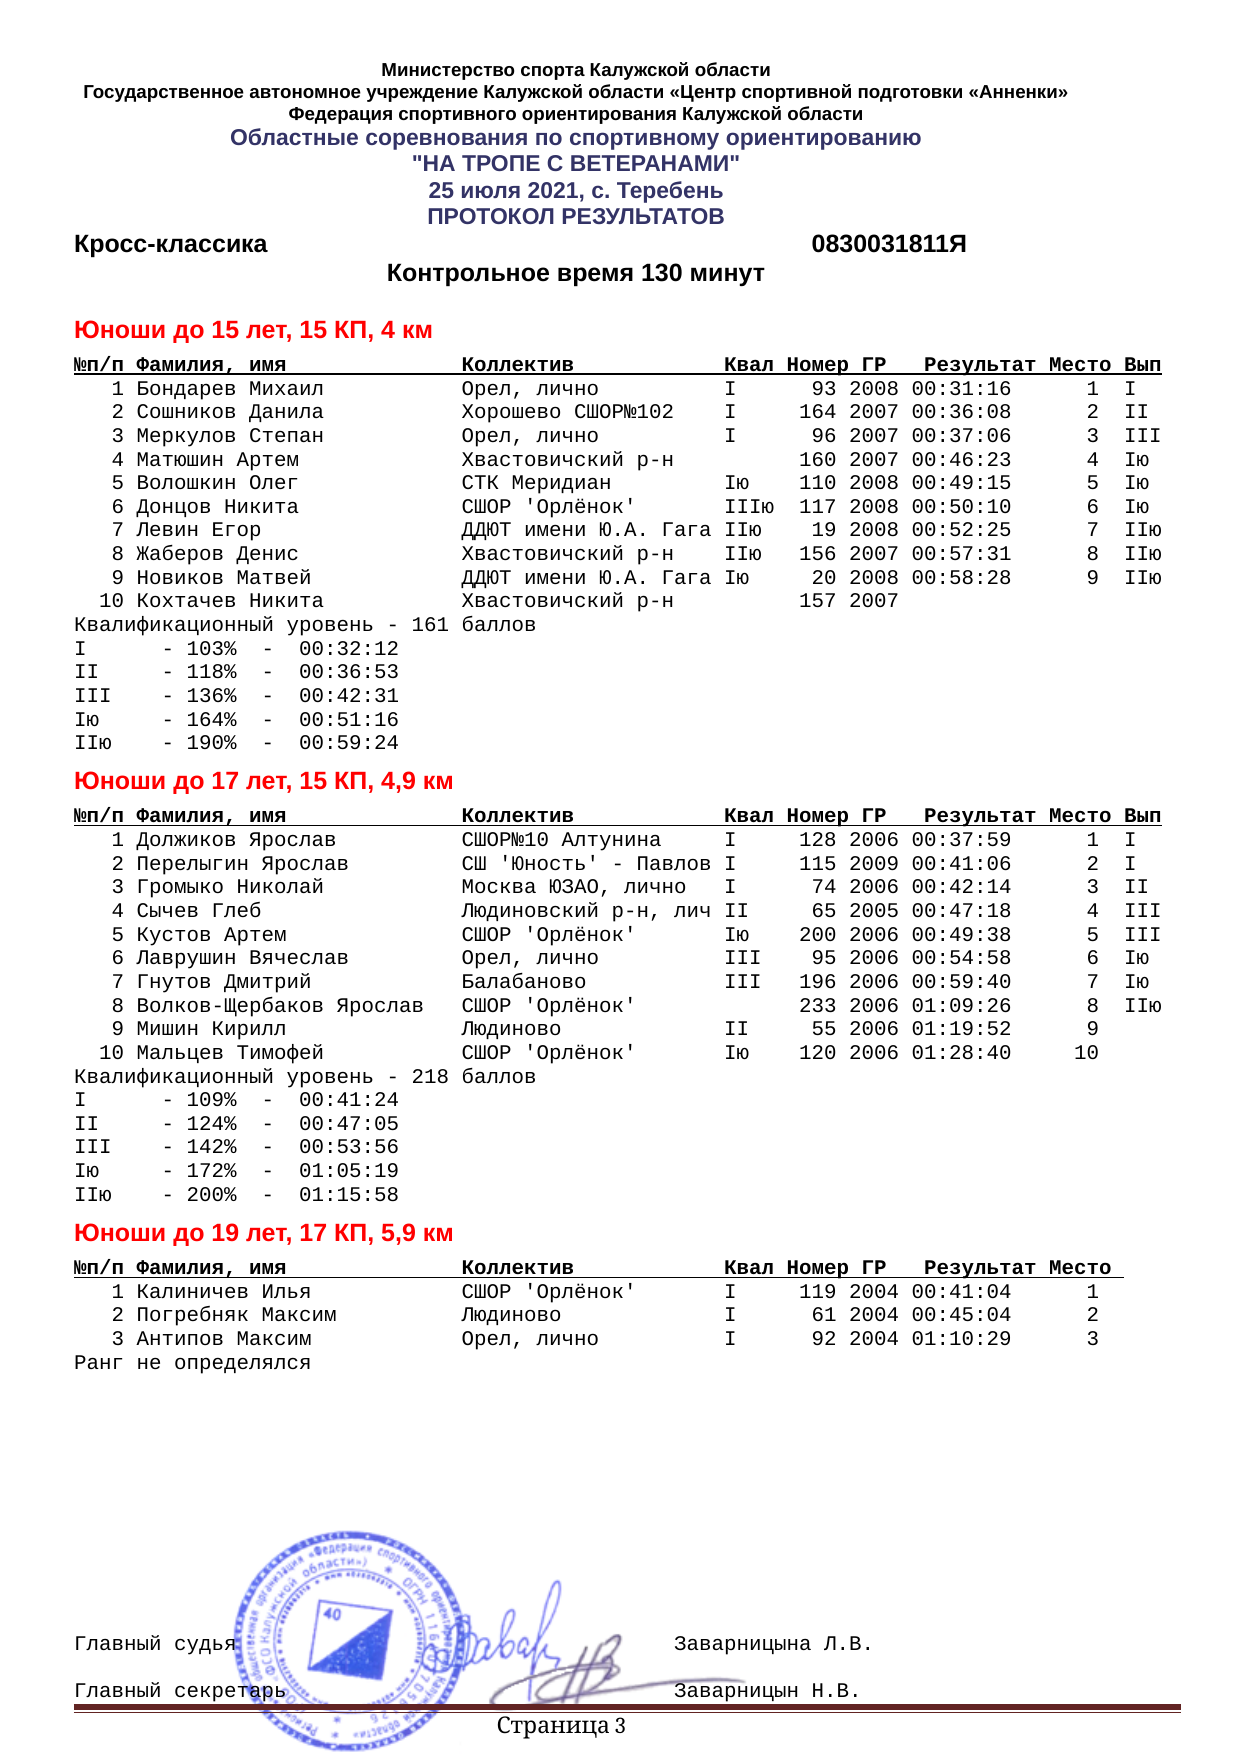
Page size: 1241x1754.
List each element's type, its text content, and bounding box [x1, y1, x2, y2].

text 1 Должиков Ярослав СШОР№10 Алтунина I 128 2006 00:37:59 1 I [74, 829, 1181, 853]
text I - 109% - 00:41:24 [74, 1089, 1181, 1113]
text Iю - 164% - 00:51:16 [74, 709, 1181, 732]
text Квалификационный уровень - 218 баллов [74, 1066, 1181, 1089]
subtitle Юноши до 15 лет, 15 КП, 4 км [74, 315, 1181, 343]
text II - 124% - 00:47:05 [74, 1113, 1181, 1137]
subtitle Юноши до 17 лет, 15 КП, 4,9 км [74, 766, 1181, 795]
text 2 Сошников Данила Хорошево СШОР№102 I 164 2007 00:36:08 2 II [74, 401, 1181, 425]
text I - 103% - 00:32:12 [74, 638, 1181, 661]
text 2 Погребняк Максим Людиново I 61 2004 00:45:04 2 [74, 1304, 1181, 1328]
text 8 Жаберов Денис Хвастовичский р-н IIю 156 2007 00:57:31 8 IIю [74, 543, 1181, 567]
picture [228, 1528, 750, 1704]
text 1 Бондарев Михаил Орел, лично I 93 2008 00:31:16 1 I [74, 378, 1181, 401]
subtitle Юноши до 19 лет, 17 КП, 5,9 км [74, 1218, 1181, 1247]
text 2 Перелыгин Ярослав СШ 'Юность' - Павлов I 115 2009 00:41:06 2 I [74, 853, 1181, 876]
text 10 Кохтачев Никита Хвастовичский р-н 157 2007 [74, 590, 1181, 614]
text II - 118% - 00:36:53 [74, 661, 1181, 685]
text 4 Матюшин Артем Хвастовичский р-н 160 2007 00:46:23 4 Iю [74, 448, 1181, 472]
text IIю - 190% - 00:59:24 [74, 732, 1181, 756]
text III - 136% - 00:42:31 [74, 685, 1181, 709]
text 5 Волошкин Олег СТК Меридиан Iю 110 2008 00:49:15 5 Iю [74, 472, 1181, 496]
text Iю - 172% - 01:05:19 [74, 1160, 1181, 1184]
text №п/п Фамилия, имя Коллектив Квал Номер ГР Результат Место Вып [74, 354, 1181, 378]
text Ранг не определялся [74, 1352, 1181, 1375]
text 3 Меркулов Степан Орел, лично I 96 2007 00:37:06 3 III [74, 425, 1181, 448]
text 3 Антипов Максим Орел, лично I 92 2004 01:10:29 3 [74, 1328, 1181, 1352]
text 6 Лаврушин Вячеслав Орел, лично III 95 2006 00:54:58 6 Iю [74, 947, 1181, 971]
text 9 Мишин Кирилл Людиново II 55 2006 01:19:52 9 [74, 1018, 1181, 1042]
text 7 Левин Егор ДДЮТ имени Ю.А. Гага IIю 19 2008 00:52:25 7 IIю [74, 519, 1181, 543]
text 3 Громыко Николай Москва ЮЗАО, лично I 74 2006 00:42:14 3 II [74, 876, 1181, 900]
text 7 Гнутов Дмитрий Балабаново III 196 2006 00:59:40 7 Iю [74, 971, 1181, 995]
text 8 Волков-Щербаков Ярослав СШОР 'Орлёнок' 233 2006 01:09:26 8 IIю [74, 995, 1181, 1018]
picture [228, 1713, 750, 1754]
text IIю - 200% - 01:15:58 [74, 1184, 1181, 1207]
text 6 Донцов Никита СШОР 'Орлёнок' IIIю 117 2008 00:50:10 6 Iю [74, 496, 1181, 519]
text 10 Мальцев Тимофей СШОР 'Орлёнок' Iю 120 2006 01:28:40 10 [74, 1042, 1181, 1066]
text Квалификационный уровень - 161 баллов [74, 614, 1181, 638]
text №п/п Фамилия, имя Коллектив Квал Номер ГР Результат Место Вып [74, 806, 1181, 829]
text №п/п Фамилия, имя Коллектив Квал Номер ГР Результат Место [74, 1257, 1181, 1281]
text 5 Кустов Артем СШОР 'Орлёнок' Iю 200 2006 00:49:38 5 III [74, 924, 1181, 947]
text 4 Сычев Глеб Людиновский р-н, лич II 65 2005 00:47:18 4 III [74, 900, 1181, 924]
text 9 Новиков Матвей ДДЮТ имени Ю.А. Гага Iю 20 2008 00:58:28 9 IIю [74, 567, 1181, 590]
text III - 142% - 00:53:56 [74, 1137, 1181, 1160]
text 1 Калиничев Илья СШОР 'Орлёнок' I 119 2004 00:41:04 1 [74, 1281, 1181, 1304]
